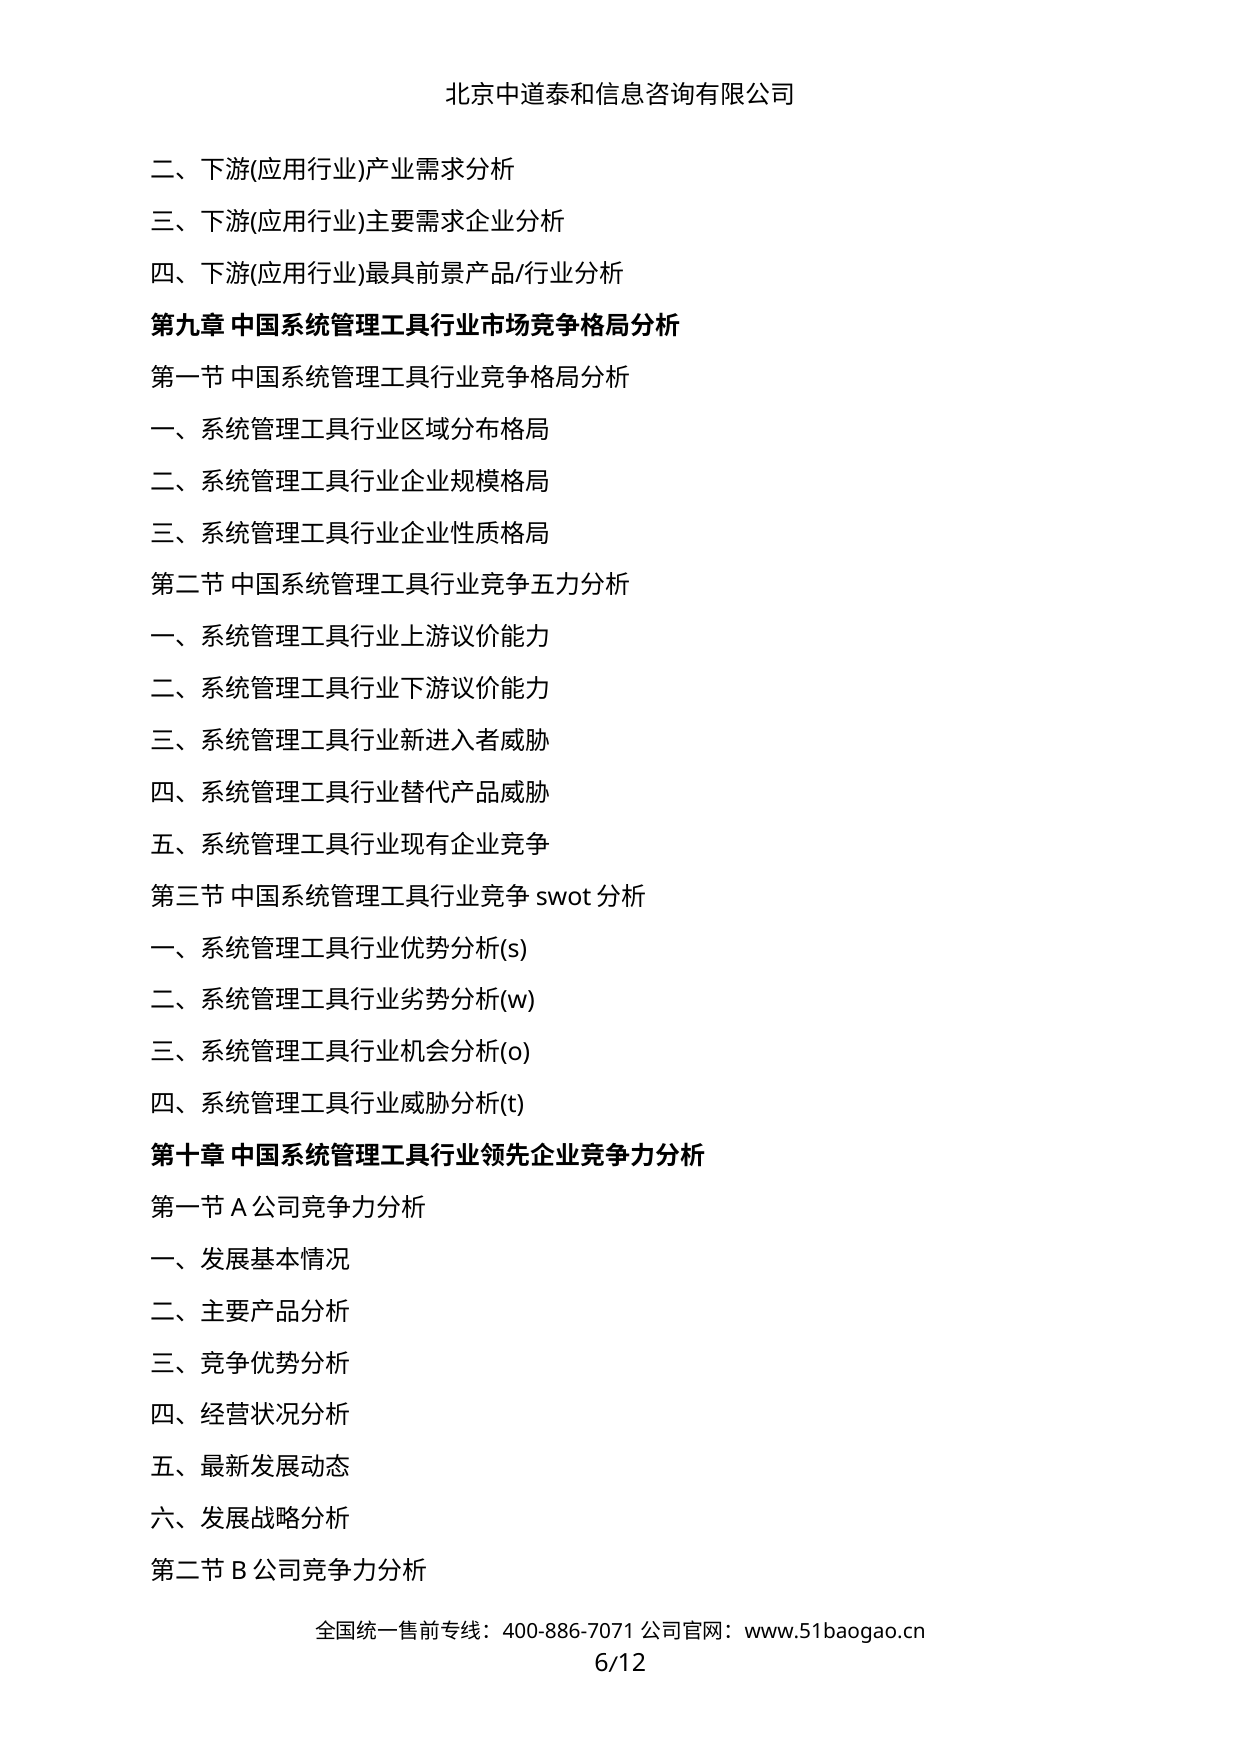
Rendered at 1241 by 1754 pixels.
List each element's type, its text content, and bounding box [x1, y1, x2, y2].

text 六、发展战略分析 [150, 1499, 1090, 1535]
text 第十章 中国系统管理工具行业领先企业竞争力分析 [150, 1136, 1090, 1172]
text 三、竞争优势分析 [150, 1343, 1090, 1379]
text 第二节 中国系统管理工具行业竞争五力分析 [150, 565, 1090, 601]
text 第三节 中国系统管理工具行业竞争swot分析 [150, 876, 1090, 912]
text 二、系统管理工具行业劣势分析(w) [150, 980, 1090, 1016]
text 四、系统管理工具行业替代产品威胁 [150, 772, 1090, 809]
text 第一节 A公司竞争力分析 [150, 1187, 1090, 1224]
text 三、下游(应用行业)主要需求企业分析 [150, 202, 1090, 238]
text 第九章 中国系统管理工具行业市场竞争格局分析 [150, 306, 1090, 342]
text 五、最新发展动态 [150, 1447, 1090, 1483]
text 四、下游(应用行业)最具前景产品/行业分析 [150, 254, 1090, 290]
text 第一节 中国系统管理工具行业竞争格局分析 [150, 357, 1090, 394]
text 五、系统管理工具行业现有企业竞争 [150, 824, 1090, 861]
text 四、经营状况分析 [150, 1395, 1090, 1431]
text 三、系统管理工具行业机会分析(o) [150, 1032, 1090, 1068]
text 一、系统管理工具行业优势分析(s) [150, 928, 1090, 964]
text 二、主要产品分析 [150, 1291, 1090, 1327]
text 二、系统管理工具行业下游议价能力 [150, 669, 1090, 705]
text 四、系统管理工具行业威胁分析(t) [150, 1084, 1090, 1120]
text 二、下游(应用行业)产业需求分析 [150, 150, 1090, 186]
text 第二节 B公司竞争力分析 [150, 1551, 1090, 1587]
text 一、系统管理工具行业区域分布格局 [150, 409, 1090, 446]
text 一、发展基本情况 [150, 1239, 1090, 1276]
text 一、系统管理工具行业上游议价能力 [150, 617, 1090, 653]
text 三、系统管理工具行业企业性质格局 [150, 513, 1090, 549]
text 三、系统管理工具行业新进入者威胁 [150, 721, 1090, 757]
text 二、系统管理工具行业企业规模格局 [150, 461, 1090, 497]
